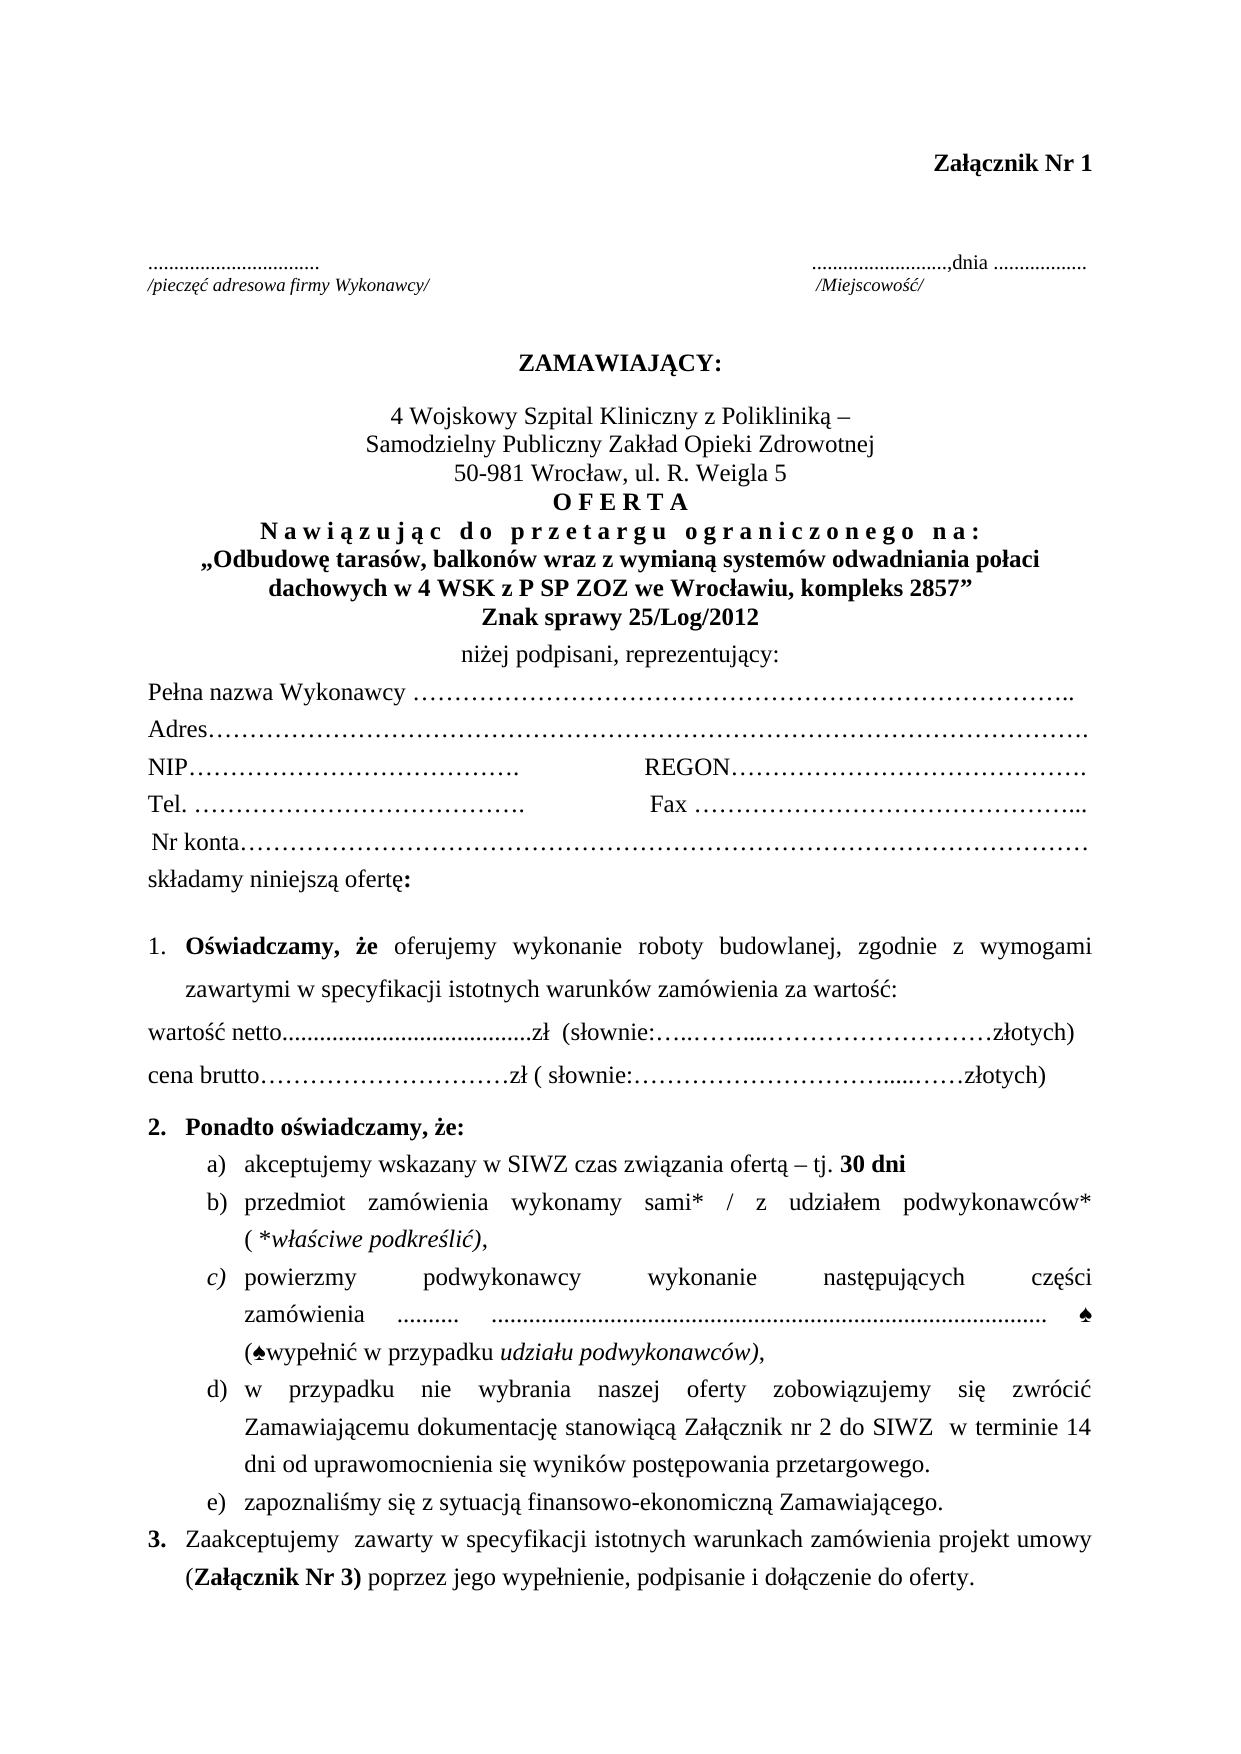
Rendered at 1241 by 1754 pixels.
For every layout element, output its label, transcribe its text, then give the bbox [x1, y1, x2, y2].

text ZAMAWIAJĄCY: [148, 348, 1093, 377]
list powierzmy podwykonawcy wykonanie następujących części zamówienia .......... ......................................................................................... ♠ (♠wypełnić w przypadku udziału podwykonawców), [207, 1253, 1093, 1366]
text Samodzielny Publiczny Zakład Opieki Zdrowotnej [148, 429, 1093, 458]
list akceptujemy wskazany w SIWZ czas związania ofertą – tj. 30 dni [207, 1141, 1093, 1178]
text ................................. ..........................,dnia .................. [148, 249, 1093, 274]
text Pełna nazwa Wykonawcy …………………………………………………………………….. [148, 668, 1093, 706]
text „Odbudowę tarasów, balkonów wraz z wymianą systemów odwadniania połaci dachowych w 4 WSK z P SP ZOZ we Wrocławiu, kompleks 2857” [148, 544, 1093, 602]
text /pieczęć adresowa firmy Wykonawcy/ /Miejscowość/ [148, 274, 1093, 295]
text Tel. …………………………………. Fax ………………………………………... [148, 781, 1093, 818]
text Załącznik Nr 1 [148, 148, 1093, 176]
text Znak sprawy 25/Log/2012 [148, 602, 1093, 631]
text Nawiązując do przetargu ograniczonego na: [148, 516, 1093, 544]
text niżej podpisani, reprezentujący: [148, 631, 1093, 668]
text OFERTA [148, 487, 1093, 516]
list przedmiot zamówienia wykonamy sami* / z udziałem podwykonawców* ( *właściwe podkreślić), [207, 1178, 1093, 1253]
text NIP…………………………………. REGON……………………………………. [148, 743, 1093, 781]
text 50-981 Wrocław, ul. R. Weigla 5 [148, 458, 1093, 487]
text Nr konta………………………………………………………………………………………… [148, 818, 1093, 856]
text cena brutto…………………………zł ( słownie:………………………….....……złotych) [148, 1060, 1093, 1089]
text 4 Wojskowy Szpital Kliniczny z Polikliniką – [148, 401, 1093, 429]
text wartość netto........................................zł (słownie:…..……....………………………złotych) [148, 1017, 1093, 1046]
text 2. Ponadto oświadczamy, że: [148, 1103, 1093, 1141]
list Zaakceptujemy zawarty w specyfikacji istotnych warunkach zamówienia projekt umowy (Załącznik Nr 3) poprzez jego wypełnienie, podpisanie i dołączenie do oferty. [148, 1516, 1093, 1591]
list zapoznaliśmy się z sytuacją finansowo-ekonomiczną Zamawiającego. [207, 1478, 1093, 1516]
list w przypadku nie wybrania naszej oferty zobowiązujemy się zwrócić Zamawiającemu dokumentację stanowiącą Załącznik nr 2 do SIWZ w terminie 14 dni od uprawomocnienia się wyników postępowania przetargowego. [207, 1366, 1093, 1478]
list Oświadczamy, że oferujemy wykonanie roboty budowlanej, zgodnie z wymogami zawartymi w specyfikacji istotnych warunków zamówienia za wartość: [148, 931, 1093, 1003]
text Adres……………………………………………………………………………………………. [148, 706, 1093, 743]
text składamy niniejszą ofertę: [148, 856, 1093, 893]
